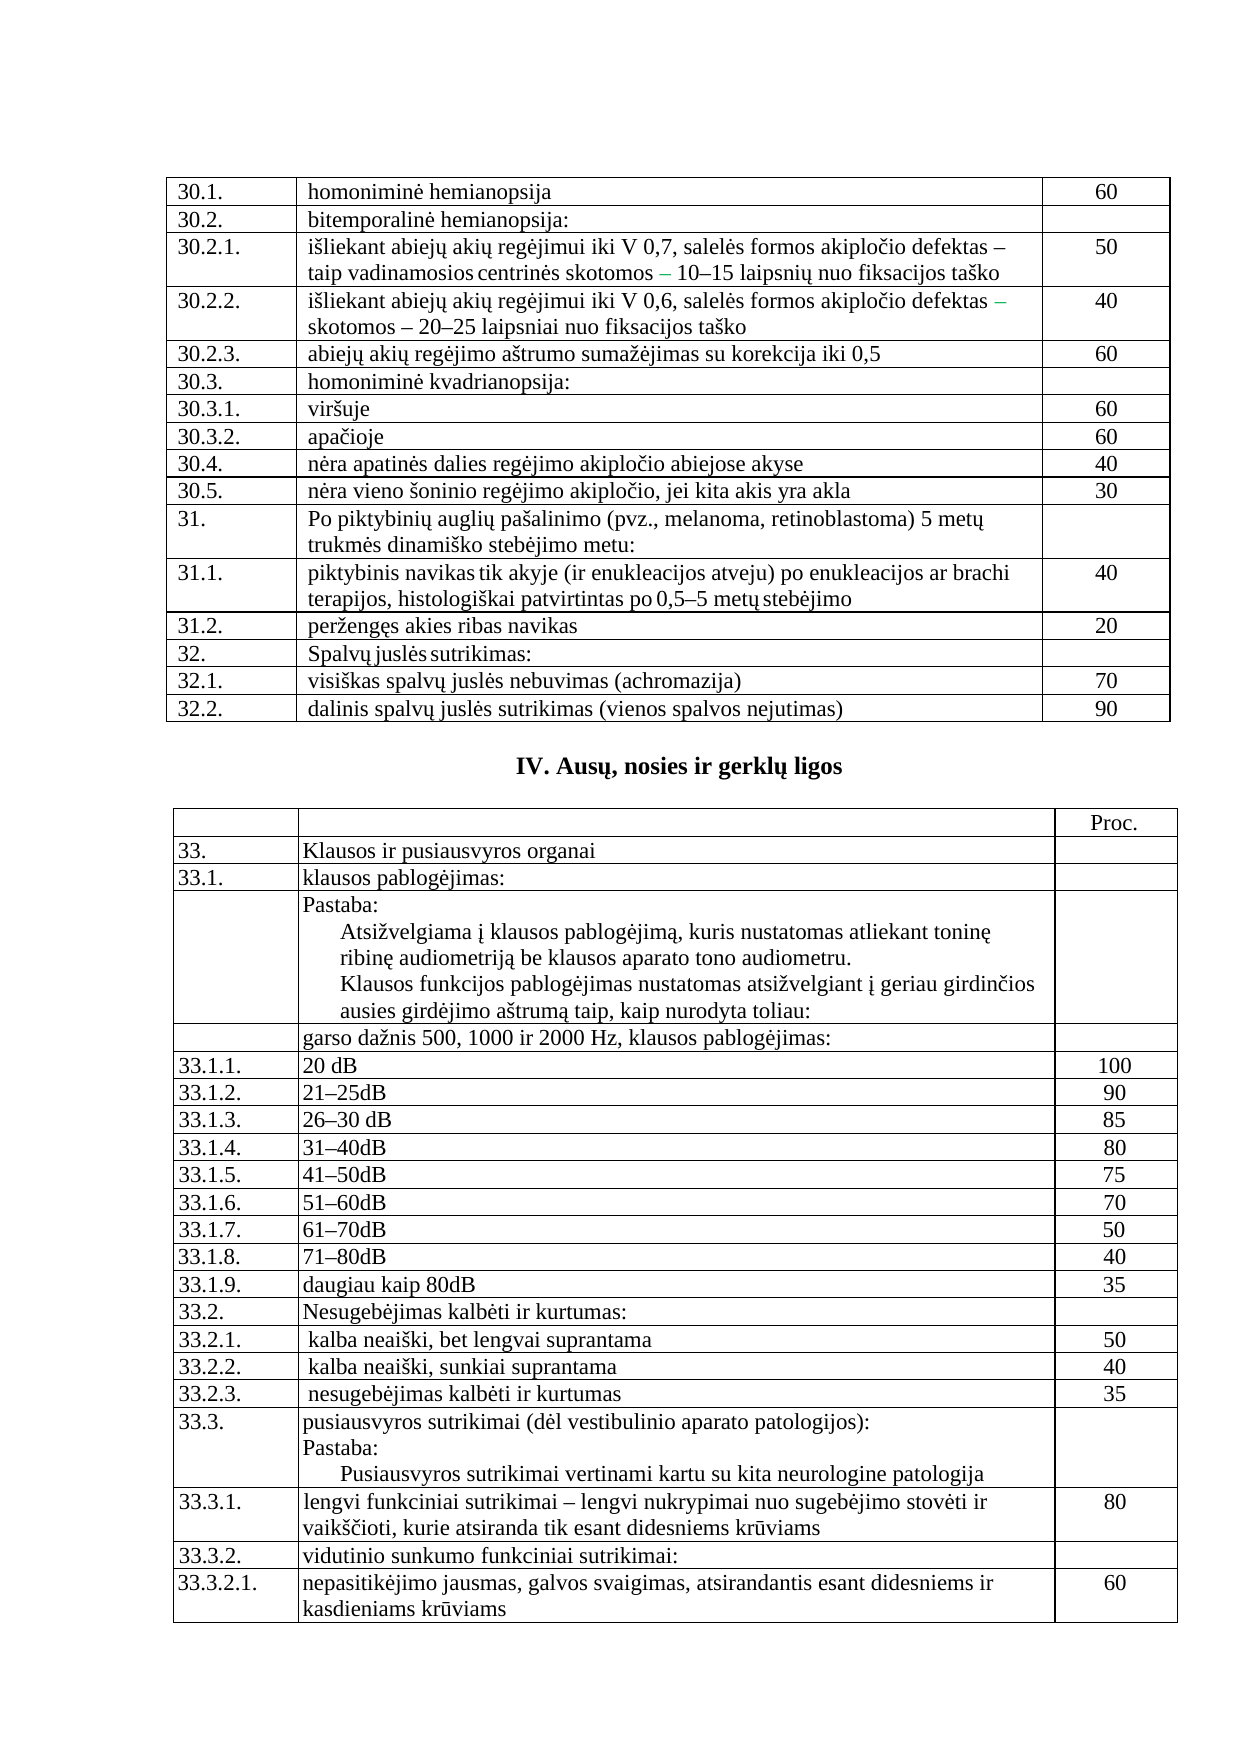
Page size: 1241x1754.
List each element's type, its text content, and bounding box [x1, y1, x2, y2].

table_cell lengvi funkciniai sutrikimai – lengvi nukrypimai nuo sugebėjimo stovėti ir vaikščioti, kurie atsiranda tik esant didesniems krūviams [299, 1488, 1054, 1541]
table_cell išliekant abiejų akių regėjimui iki V 0,7, salelės formos akipločio defektas – taip vadinamosios centrinės skotomos – 10–15 laipsnių nuo fiksacijos taško [297, 233, 1042, 286]
table_cell nepasitikėjimo jausmas, galvos svaigimas, atsirandantis esant didesniems ir kasdieniams krūviams [299, 1569, 1054, 1622]
table_cell 31.2. [167, 613, 296, 639]
table_cell nesugebėjimas kalbėti ir kurtumas [299, 1380, 1054, 1407]
table_cell [1056, 1434, 1177, 1487]
table_cell 60 [1043, 423, 1169, 449]
table_cell 33.3. [174, 1408, 298, 1434]
table_cell 33.2.3. [174, 1380, 298, 1407]
table_cell 26–30 dB [299, 1106, 1054, 1133]
table_cell bitemporalinė hemianopsija: [297, 206, 1042, 232]
table_cell 80 [1056, 1134, 1177, 1160]
table_cell 33.1.5. [174, 1161, 298, 1188]
table_cell 40 [1043, 287, 1169, 339]
table_cell 30.5. [167, 478, 296, 504]
table_cell pusiausvyros sutrikimai (dėl vestibulinio aparato patologijos): [299, 1408, 1054, 1434]
table_cell 90 [1056, 1079, 1177, 1105]
table_cell 40 [1043, 559, 1169, 611]
table_header Proc. [1056, 809, 1177, 836]
table_cell Nesugebėjimas kalbėti ir kurtumas: [299, 1298, 1054, 1324]
table_cell [1056, 1542, 1177, 1568]
table_cell Klausos ir pusiausvyros organai [299, 837, 1054, 863]
table_cell 60 [1043, 341, 1169, 367]
table_cell 60 [1056, 1569, 1177, 1622]
table_cell piktybinis navikas tik akyje (ir enukleacijos atveju) po enukleacijos ar brachi terapijos, histologiškai patvirtintas po 0,5–5 metų stebėjimo [297, 559, 1042, 611]
table_cell kalba neaiški, bet lengvai suprantama [299, 1326, 1054, 1352]
table_cell Spalvų juslės sutrikimas: [297, 640, 1042, 666]
table_cell apačioje [297, 423, 1042, 449]
table_cell 33.1.6. [174, 1189, 298, 1215]
table_cell 30.1. [167, 178, 296, 204]
table_cell [174, 1024, 298, 1051]
table_cell [1043, 640, 1169, 666]
table_cell 33.2.1. [174, 1326, 298, 1352]
table_cell Pastaba: Atsižvelgiama į klausos pablogėjimą, kuris nustatomas atliekant toninę ribinę audiometriją be klausos aparato tono audiometru. Klausos funkcijos pablogėjimas nustatomas atsižvelgiant į geriau girdinčios ausies girdėjimo aštrumą taip, kaip nurodyta toliau: [299, 891, 1054, 1023]
table_cell 33.3.2. [174, 1542, 298, 1568]
table_cell [1043, 206, 1169, 232]
table_cell 30.2. [167, 206, 296, 232]
table_header [174, 809, 298, 836]
table_cell 50 [1056, 1326, 1177, 1352]
table_cell 35 [1056, 1271, 1177, 1297]
table_cell 33.1.4. [174, 1134, 298, 1160]
table_cell išliekant abiejų akių regėjimui iki V 0,6, salelės formos akipločio defektas – skotomos – 20–25 laipsniai nuo fiksacijos taško [297, 287, 1042, 339]
table_cell 90 [1043, 695, 1169, 721]
table_cell homoniminė hemianopsija [297, 178, 1042, 204]
table_cell 32.1. [167, 667, 296, 693]
table_cell garso dažnis 500, 1000 ir 2000 Hz, klausos pablogėjimas: [299, 1024, 1054, 1051]
table_cell [1056, 1024, 1177, 1051]
table_cell 75 [1056, 1161, 1177, 1188]
table_cell 50 [1056, 1216, 1177, 1242]
table_cell klausos pablogėjimas: [299, 864, 1054, 890]
table_cell 35 [1056, 1380, 1177, 1407]
table_cell 33. [174, 837, 298, 863]
table_cell 33.2.2. [174, 1353, 298, 1379]
table_cell dalinis spalvų juslės sutrikimas (vienos spalvos nejutimas) [297, 695, 1042, 721]
table_cell [174, 1434, 298, 1487]
table_cell 32. [167, 640, 296, 666]
table_cell 30.3. [167, 368, 296, 394]
table_cell 40 [1056, 1244, 1177, 1270]
table_cell 21–25dB [299, 1079, 1054, 1105]
table_cell daugiau kaip 80dB [299, 1271, 1054, 1297]
table_cell 30.2.1. [167, 233, 296, 286]
table_cell [1043, 505, 1169, 558]
table_cell 33.1. [174, 864, 298, 890]
table_cell 30 [1043, 478, 1169, 504]
table_cell viršuje [297, 395, 1042, 422]
text IV. Ausų, nosies ir gerklų ligos [177, 751, 1181, 779]
table_cell 70 [1043, 667, 1169, 693]
table_cell Po piktybinių auglių pašalinimo (pvz., melanoma, retinoblastoma) 5 metų trukmės dinamiško stebėjimo metu: [297, 505, 1042, 558]
table_cell 85 [1056, 1106, 1177, 1133]
table_cell 30.2.3. [167, 341, 296, 367]
table_cell 41–50dB [299, 1161, 1054, 1188]
table_cell 20 [1043, 613, 1169, 639]
table_cell [1056, 864, 1177, 890]
table_cell 71–80dB [299, 1244, 1054, 1270]
table_cell homoniminė kvadrianopsija: [297, 368, 1042, 394]
table_cell [1056, 837, 1177, 863]
table_cell [174, 891, 298, 1023]
table_cell 30.3.1. [167, 395, 296, 422]
table_cell 61–70dB [299, 1216, 1054, 1242]
table_cell 33.1.1. [174, 1052, 298, 1078]
table_cell nėra apatinės dalies regėjimo akipločio abiejose akyse [297, 450, 1042, 476]
table_cell 60 [1043, 178, 1169, 204]
table_cell 32.2. [167, 695, 296, 721]
table_cell nėra vieno šoninio regėjimo akipločio, jei kita akis yra akla [297, 478, 1042, 504]
table_cell 33.1.2. [174, 1079, 298, 1105]
table_cell 33.1.9. [174, 1271, 298, 1297]
table_header [299, 809, 1054, 836]
table_cell kalba neaiški, sunkiai suprantama [299, 1353, 1054, 1379]
table_cell 31. [167, 505, 296, 558]
table_cell 40 [1056, 1353, 1177, 1379]
table_cell 51–60dB [299, 1189, 1054, 1215]
table_cell 70 [1056, 1189, 1177, 1215]
table_cell [1056, 1298, 1177, 1324]
table_cell visiškas spalvų juslės nebuvimas (achromazija) [297, 667, 1042, 693]
table_cell [1043, 368, 1169, 394]
table_cell 100 [1056, 1052, 1177, 1078]
table_cell 40 [1043, 450, 1169, 476]
table_cell 33.3.2.1. [174, 1569, 298, 1622]
table_cell Pastaba: Pusiausvyros sutrikimai vertinami kartu su kita neurologine patologija [299, 1434, 1054, 1487]
table_cell 20 dB [299, 1052, 1054, 1078]
table_cell 60 [1043, 395, 1169, 422]
table_cell 80 [1056, 1488, 1177, 1541]
table_cell 30.4. [167, 450, 296, 476]
table_cell 33.2. [174, 1298, 298, 1324]
table_cell peržengęs akies ribas navikas [297, 613, 1042, 639]
table_cell 33.1.8. [174, 1244, 298, 1270]
table_cell 33.1.7. [174, 1216, 298, 1242]
table_cell 30.2.2. [167, 287, 296, 339]
table_cell [1056, 1408, 1177, 1434]
table_cell [1056, 891, 1177, 1023]
table_cell 50 [1043, 233, 1169, 286]
table_cell 31–40dB [299, 1134, 1054, 1160]
table_cell 31.1. [167, 559, 296, 611]
table_cell 33.1.3. [174, 1106, 298, 1133]
table_cell 30.3.2. [167, 423, 296, 449]
table_cell vidutinio sunkumo funkciniai sutrikimai: [299, 1542, 1054, 1568]
table_cell abiejų akių regėjimo aštrumo sumažėjimas su korekcija iki 0,5 [297, 341, 1042, 367]
table_cell 33.3.1. [174, 1488, 298, 1541]
